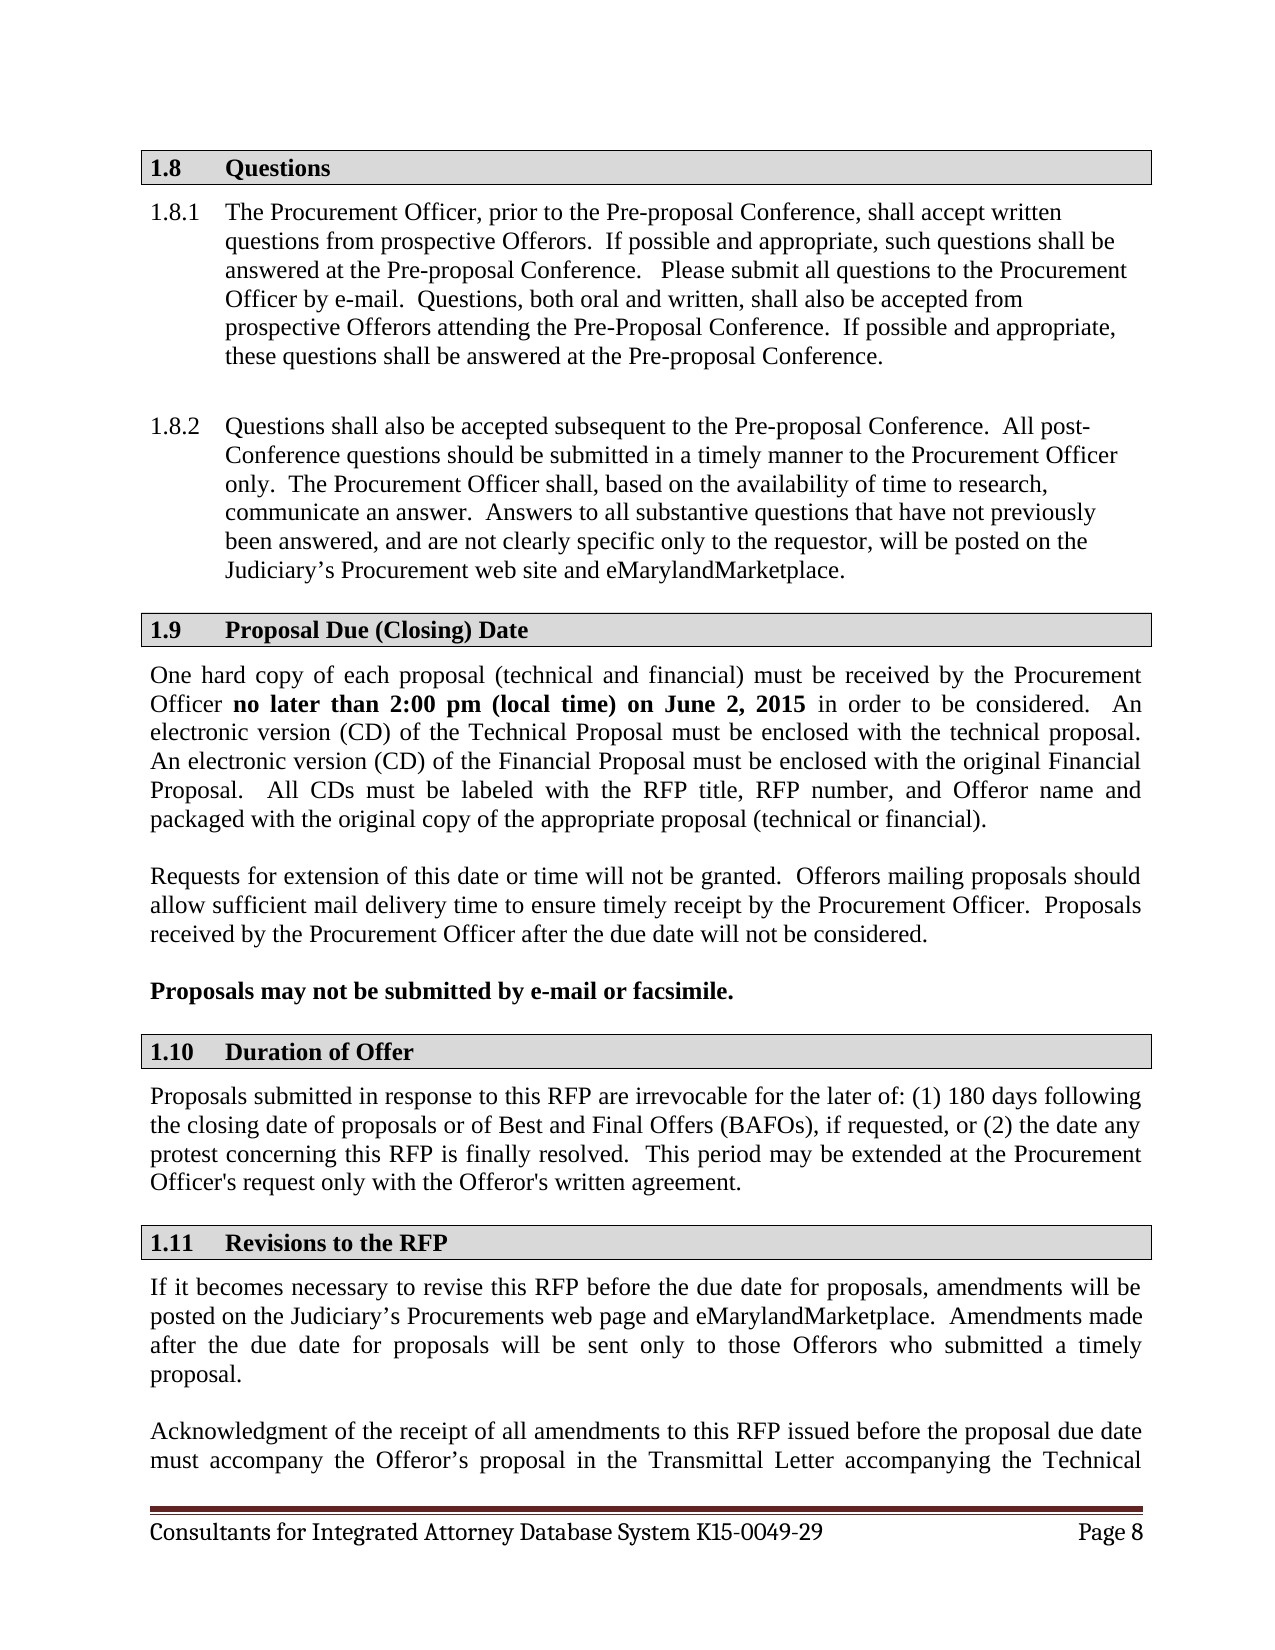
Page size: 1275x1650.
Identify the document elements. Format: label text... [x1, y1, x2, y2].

text 1.8.1 The Procurement Officer, prior to the Pre-proposal Conference, shall accept written questions from prospective Offerors. If possible and appropriate, such questions shall be answered at the Pre-proposal Conference. Please submit all questions to the Procurement Officer by e-mail. Questions, both oral and written, shall also be accepted from prospective Offerors attending the Pre-Proposal Conference. If possible and appropriate, these questions shall be answered at the Pre-proposal Conference. [150, 197, 1143, 370]
text Proposals submitted in response to this RFP are irrevocable for the later of: (1) 180 days following the closing date of proposals or of Best and Final Offers (BAFOs), if requested, or (2) the date any protest concerning this RFP is finally resolved. This period may be extended at the Procurement Officer's request only with the Offeror's written agreement. [150, 1081, 1143, 1196]
text Proposals may not be submitted by e-mail or facsimile. [150, 976, 1143, 1005]
subtitle 1.8 Questions [142, 151, 1151, 184]
subtitle 1.10 Duration of Offer [142, 1035, 1151, 1068]
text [150, 1416, 1143, 1474]
list Questions shall also be accepted subsequent to the Pre-proposal Conference. All post-Conference questions should be submitted in a timely manner to the Procurement Officer only. The Procurement Officer shall, based on the availability of time to research, communicate an answer. Answers to all substantive questions that have not previously been answered, and are not clearly specific only to the requestor, will be posted on the Judiciary’s Procurement web site and eMarylandMarketplace. [150, 411, 1143, 584]
text If it becomes necessary to revise this RFP before the due date for proposals, amendments will be posted on the Judiciary’s Procurements web page and eMarylandMarketplace. Amendments made after the due date for proposals will be sent only to those Offerors who submitted a timely proposal. [150, 1272, 1143, 1387]
subtitle 1.9 Proposal Due (Closing) Date [142, 614, 1151, 646]
text One hard copy of each proposal (technical and financial) must be received by the Procurement Officer no later than 2:00 pm (local time) on June 2, 2015 in order to be considered. An electronic version (CD) of the Technical Proposal must be enclosed with the technical proposal. An electronic version (CD) of the Financial Proposal must be enclosed with the original Financial Proposal. All CDs must be labeled with the RFP title, RFP number, and Offeror name and packaged with the original copy of the appropriate proposal (technical or financial). [150, 660, 1143, 832]
text Requests for extension of this date or time will not be granted. Offerors mailing proposals should allow sufficient mail delivery time to ensure timely receipt by the Procurement Officer. Proposals received by the Procurement Officer after the due date will not be considered. [150, 861, 1143, 947]
subtitle 1.11 Revisions to the RFP [142, 1226, 1151, 1259]
